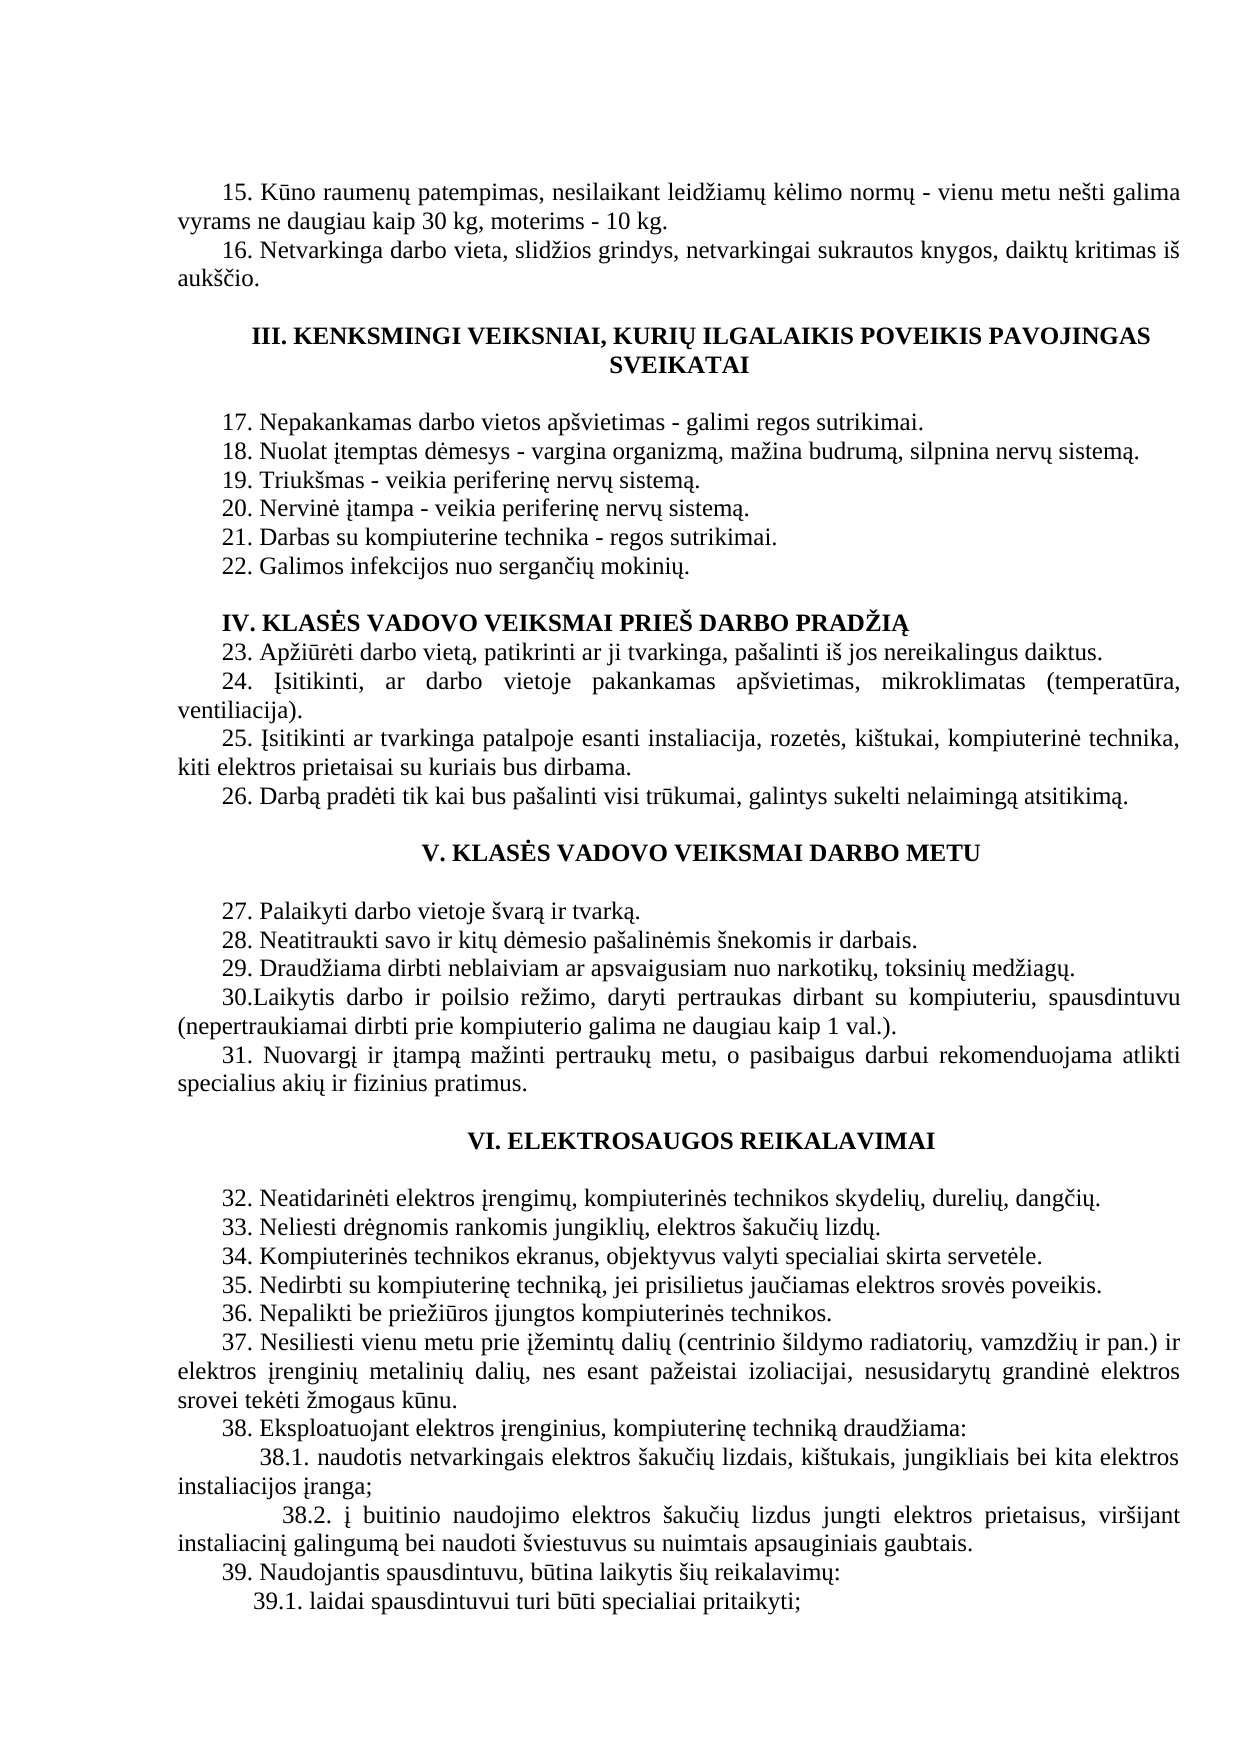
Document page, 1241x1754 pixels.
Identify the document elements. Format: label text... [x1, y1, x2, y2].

text 37. Nesiliesti vienu metu prie įžemintų dalių (centrinio šildymo radiatorių, vamzdžių ir pan.) ir elektros įrenginių metalinių dalių, nes esant pažeistai izoliacijai, nesusidarytų grandinė elektros srovei tekėti žmogaus kūnu. [177, 1327, 1181, 1413]
text 26. Darbą pradėti tik kai bus pašalinti visi trūkumai, galintys sukelti nelaimingą atsitikimą. [177, 781, 1181, 810]
text 23. Apžiūrėti darbo vietą, patikrinti ar ji tvarkinga, pašalinti iš jos nereikalingus daiktus. [177, 637, 1181, 666]
text 15. Kūno raumenų patempimas, nesilaikant leidžiamų kėlimo normų - vienu metu nešti galima vyrams ne daugiau kaip 30 kg, moterims - 10 kg. [177, 177, 1181, 235]
text VI. ELEKTROSAUGOS REIKALAVIMAI [177, 1126, 1181, 1155]
text 16. Netvarkinga darbo vieta, slidžios grindys, netvarkingai sukrautos knygos, daiktų kritimas iš aukščio. [177, 235, 1181, 292]
text 22. Galimos infekcijos nuo sergančių mokinių. [177, 551, 1181, 580]
text 19. Triukšmas - veikia periferinę nervų sistemą. [177, 465, 1181, 493]
text 32. Neatidarinėti elektros įrengimų, kompiuterinės technikos skydelių, durelių, dangčių. [177, 1183, 1181, 1212]
text 29. Draudžiama dirbti neblaiviam ar apsvaigusiam nuo narkotikų, toksinių medžiagų. [177, 953, 1181, 982]
text IV. KLASĖS VADOVO VEIKSMAI PRIEŠ DARBO PRADŽIĄ [177, 608, 1181, 637]
text 39.1. laidai spausdintuvui turi būti specialiai pritaikyti; [177, 1586, 1181, 1615]
text 24. Įsitikinti, ar darbo vietoje pakankamas apšvietimas, mikroklimatas (temperatūra, ventiliacija). [177, 666, 1181, 723]
text 36. Nepalikti be priežiūros įjungtos kompiuterinės technikos. [177, 1298, 1181, 1327]
text 28. Neatitraukti savo ir kitų dėmesio pašalinėmis šnekomis ir darbais. [177, 925, 1181, 953]
text 17. Nepakankamas darbo vietos apšvietimas - galimi regos sutrikimai. [177, 407, 1181, 436]
text 38.1. naudotis netvarkingais elektros šakučių lizdais, kištukais, jungikliais bei kita elektros instaliacijos įranga; [177, 1442, 1181, 1500]
text 21. Darbas su kompiuterine technika - regos sutrikimai. [177, 522, 1181, 551]
text 31. Nuovargį ir įtampą mažinti pertraukų metu, o pasibaigus darbui rekomenduojama atlikti specialius akių ir fizinius pratimus. [177, 1040, 1181, 1097]
text V. KLASĖS VADOVO VEIKSMAI DARBO METU [177, 838, 1181, 867]
text 39. Naudojantis spausdintuvu, būtina laikytis šių reikalavimų: [177, 1557, 1181, 1586]
text 30.Laikytis darbo ir poilsio režimo, daryti pertraukas dirbant su kompiuteriu, spausdintuvu (nepertraukiamai dirbti prie kompiuterio galima ne daugiau kaip 1 val.). [177, 982, 1181, 1040]
text 34. Kompiuterinės technikos ekranus, objektyvus valyti specialiai skirta servetėle. [177, 1241, 1181, 1270]
text 25. Įsitikinti ar tvarkinga patalpoje esanti instaliacija, rozetės, kištukai, kompiuterinė technika, kiti elektros prietaisai su kuriais bus dirbama. [177, 723, 1181, 781]
text 38. Eksploatuojant elektros įrenginius, kompiuterinę techniką draudžiama: [177, 1413, 1181, 1442]
text 33. Neliesti drėgnomis rankomis jungiklių, elektros šakučių lizdų. [177, 1212, 1181, 1241]
text 38.2. į buitinio naudojimo elektros šakučių lizdus jungti elektros prietaisus, viršijant instaliacinį galingumą bei naudoti šviestuvus su nuimtais apsauginiais gaubtais. [177, 1500, 1181, 1557]
text 27. Palaikyti darbo vietoje švarą ir tvarką. [177, 896, 1181, 925]
text 20. Nervinė įtampa - veikia periferinę nervų sistemą. [177, 493, 1181, 522]
text 35. Nedirbti su kompiuterinę techniką, jei prisilietus jaučiamas elektros srovės poveikis. [177, 1270, 1181, 1298]
text III. KENKSMINGI VEIKSNIAI, KURIŲ ILGALAIKIS POVEIKIS PAVOJINGAS SVEIKATAI [177, 321, 1181, 378]
text 18. Nuolat įtemptas dėmesys - vargina organizmą, mažina budrumą, silpnina nervų sistemą. [177, 436, 1181, 465]
